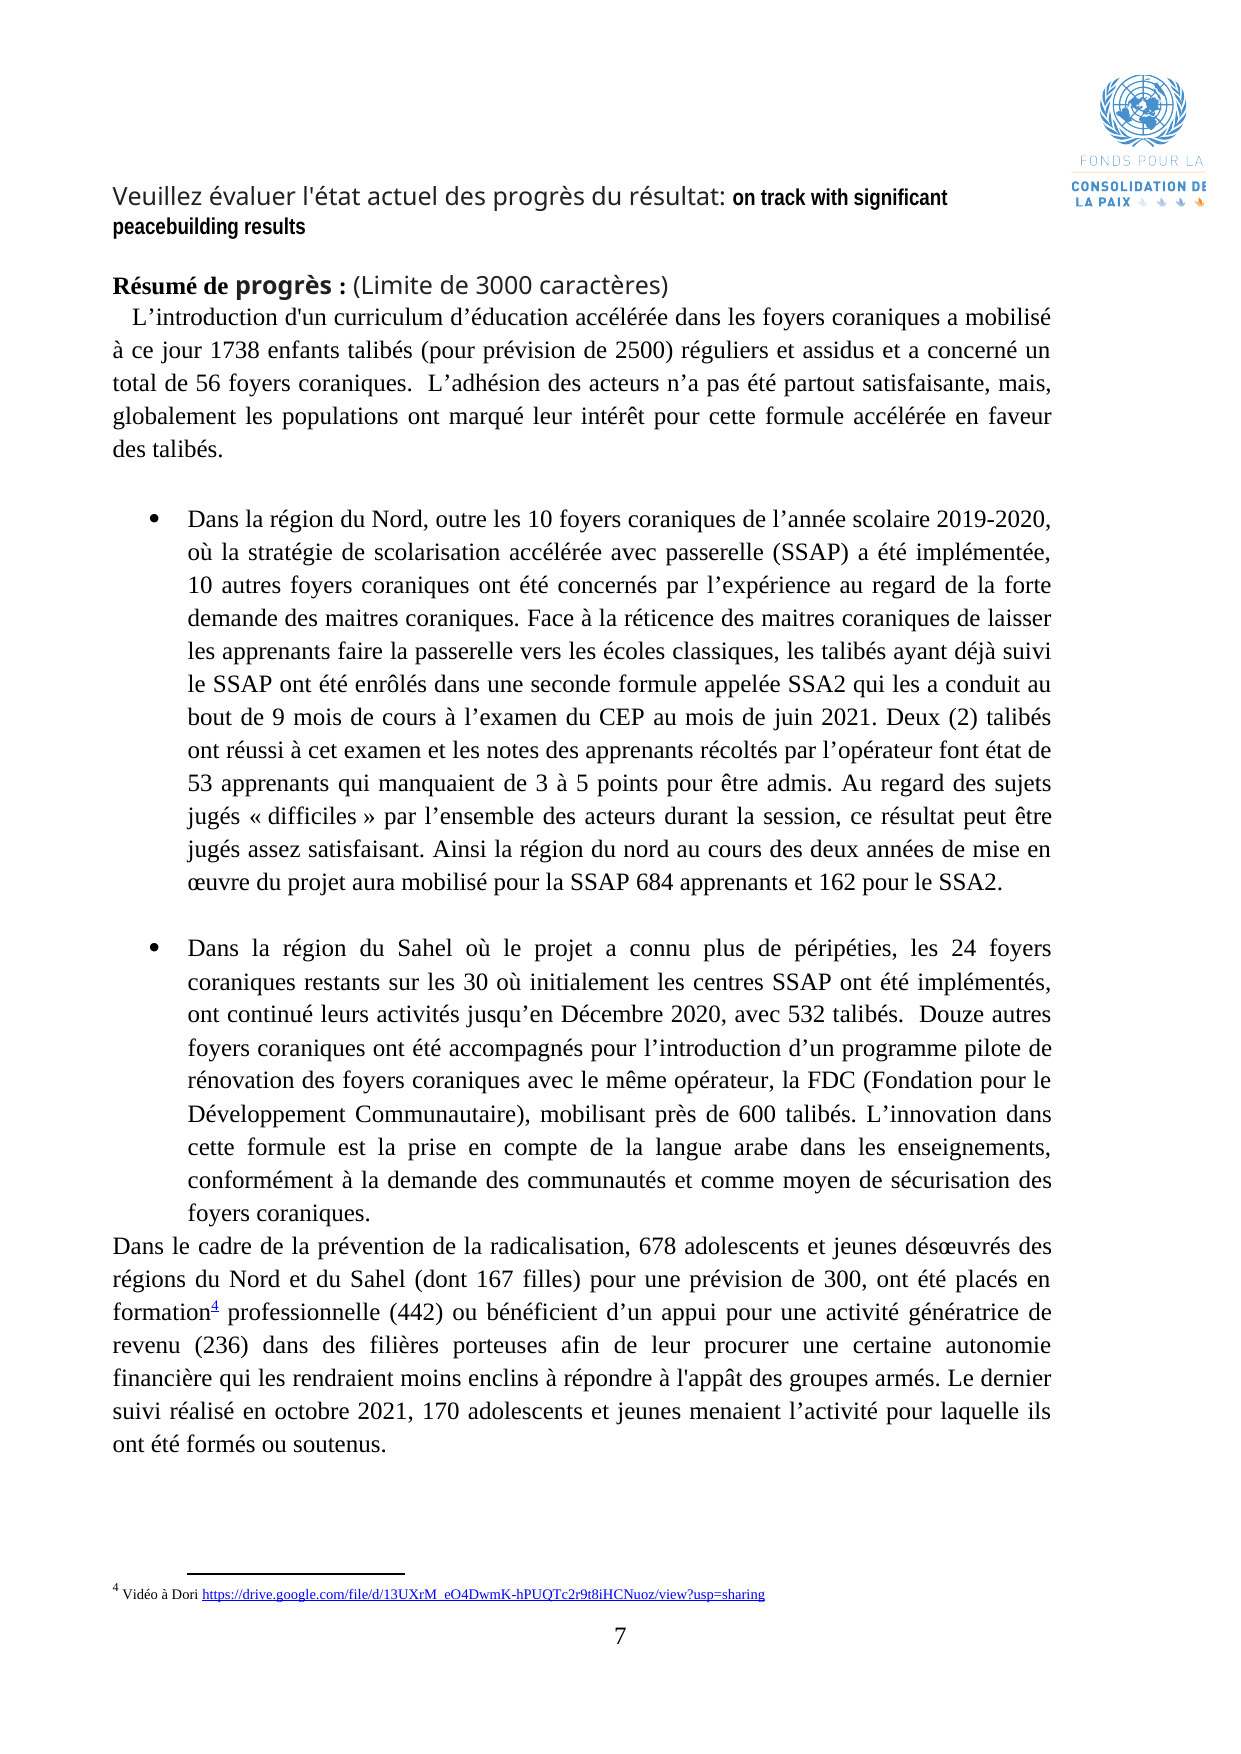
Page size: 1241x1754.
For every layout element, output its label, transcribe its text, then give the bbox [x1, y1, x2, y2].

text Résumé de progrès : (Limite de 3000 caractères) [112, 268, 1053, 302]
text Dans le cadre de la prévention de la radicalisation, 678 adolescents et jeunes désœuvrés des régions du Nord et du Sahel (dont 167 filles) pour une prévision de 300, ont été placés en formation professionnelle (442) ou bénéficient d’un appui pour une activité génératrice de revenu (236) dans des filières porteuses afin de leur procurer une certaine autonomie financière qui les rendraient moins enclins à répondre à l'appât des groupes armés. Le dernier suivi réalisé en octobre 2021, 170 adolescents et jeunes menaient l’activité pour laquelle ils ont été formés ou soutenus. [112, 1231, 1053, 1458]
list Dans la région du Nord, outre les 10 foyers coraniques de l’année scolaire 2019-2020, où la stratégie de scolarisation accélérée avec passerelle (SSAP) a été implémentée, 10 autres foyers coraniques ont été concernés par l’expérience au regard de la forte demande des maitres coraniques. Face à la réticence des maitres coraniques de laisser les apprenants faire la passerelle vers les écoles classiques, les talibés ayant déjà suivi le SSAP ont été enrôlés dans une seconde formule appelée SSA2 qui les a conduit au bout de 9 mois de cours à l’examen du CEP au mois de juin 2021. Deux (2) talibés ont réussi à cet examen et les notes des apprenants récoltés par l’opérateur font état de 53 apprenants qui manquaient de 3 à 5 points pour être admis. Au regard des sujets jugés « difficiles » par l’ensemble des acteurs durant la session, ce résultat peut être jugés assez satisfaisant. Ainsi la région du nord au cours des deux années de mise en œuvre du projet aura mobilisé pour la SSAP 684 apprenants et 162 pour le SSA2. [150, 504, 1053, 896]
text L’introduction d'un curriculum d’éducation accélérée dans les foyers coraniques a mobilisé à ce jour 1738 enfants talibés (pour prévision de 2500) réguliers et assidus et a concerné un total de 56 foyers coraniques. L’adhésion des acteurs n’a pas été partout satisfaisante, mais, globalement les populations ont marqué leur intérêt pour cette formule accélérée en faveur des talibés. [112, 302, 1053, 463]
list Dans la région du Sahel où le projet a connu plus de péripéties, les 24 foyers coraniques restants sur les 30 où initialement les centres SSAP ont été implémentés, ont continué leurs activités jusqu’en Décembre 2020, avec 532 talibés. Douze autres foyers coraniques ont été accompagnés pour l’introduction d’un programme pilote de rénovation des foyers coraniques avec le même opérateur, la FDC (Fondation pour le Développement Communautaire), mobilisant près de 600 talibés. L’innovation dans cette formule est la prise en compte de la langue arabe dans les enseignements, conformément à la demande des communautés et comme moyen de sécurisation des foyers coraniques. [150, 933, 1053, 1226]
picture [1071, 75, 1206, 207]
text Veuillez évaluer l'état actuel des progrès du résultat: [112, 179, 1053, 239]
